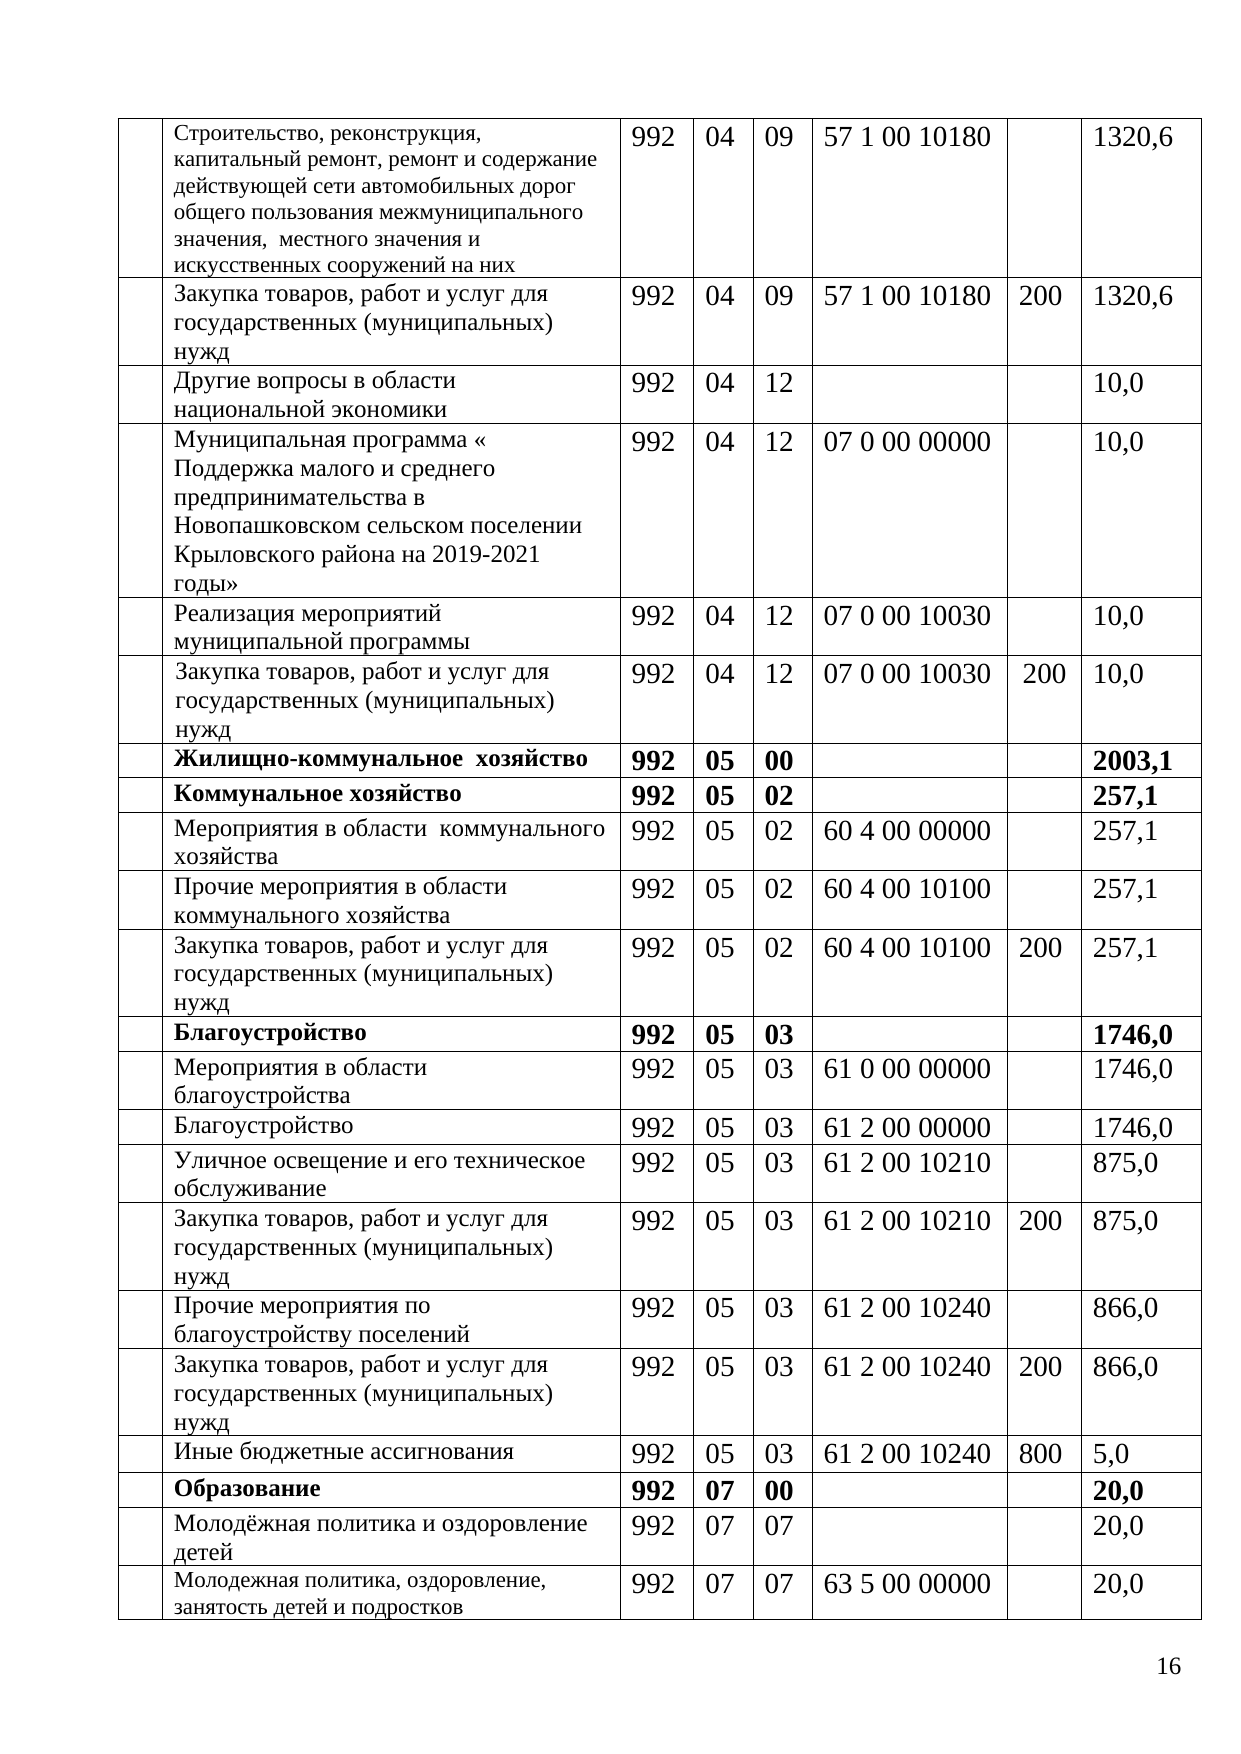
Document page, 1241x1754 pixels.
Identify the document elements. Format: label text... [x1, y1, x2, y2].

table_cell [1008, 1145, 1081, 1202]
table_cell 05 [694, 1349, 753, 1435]
table_cell 12 [754, 366, 812, 423]
table_cell 57 1 00 10180 [813, 278, 1007, 364]
table_cell 07 0 00 10030 [813, 598, 1007, 655]
table_cell Мероприятия в области коммунального хозяйства [163, 813, 620, 870]
table_cell 200 [1008, 930, 1081, 1016]
table_cell 02 [754, 778, 812, 812]
table_cell 992 [621, 278, 693, 364]
table_cell [119, 1349, 162, 1435]
table_cell [1008, 813, 1081, 870]
table_cell 5,0 [1082, 1436, 1201, 1472]
table_cell 05 [694, 1291, 753, 1348]
table_cell 2003,1 [1082, 744, 1201, 777]
table_cell [813, 366, 1007, 423]
table_cell 875,0 [1082, 1145, 1201, 1202]
table_cell 61 2 00 10240 [813, 1436, 1007, 1472]
table_cell 61 2 00 00000 [813, 1110, 1007, 1144]
table_cell 61 0 00 00000 [813, 1052, 1007, 1109]
table_cell 200 [1008, 1349, 1081, 1435]
table_cell Благоустройство [163, 1110, 620, 1144]
table_cell 800 [1008, 1436, 1081, 1472]
table_cell 20,0 [1082, 1508, 1201, 1565]
table_cell [1008, 778, 1081, 812]
table_cell [119, 1052, 162, 1109]
table_cell 09 [754, 278, 812, 364]
table_cell Строительство, реконструкция, капитальный ремонт, ремонт и содержание действующей сети автомобильных дорог общего пользования межмуниципального значения, местного значения и искусственных сооружений на них [163, 119, 620, 277]
table_cell 257,1 [1082, 813, 1201, 870]
table_cell [119, 930, 162, 1016]
table_cell 04 [694, 278, 753, 364]
table_cell 20,0 [1082, 1473, 1201, 1507]
table_cell 200 [1008, 278, 1081, 364]
table_cell 60 4 00 10100 [813, 871, 1007, 929]
table_cell [119, 871, 162, 929]
table_cell [1008, 871, 1081, 929]
table_cell 12 [754, 598, 812, 655]
table_cell 200 [1008, 1203, 1081, 1289]
table_cell [1008, 1017, 1081, 1051]
table_cell [1008, 744, 1081, 777]
table_cell 07 0 00 00000 [813, 424, 1007, 597]
table_cell [1008, 1508, 1081, 1565]
table_cell Уличное освещение и его техническое обслуживание [163, 1145, 620, 1202]
table_cell Закупка товаров, работ и услуг для государственных (муниципальных) нужд [163, 278, 620, 364]
table_cell 992 [621, 744, 693, 777]
table_cell 866,0 [1082, 1291, 1201, 1348]
table_cell 992 [621, 656, 693, 742]
table_cell Другие вопросы в области национальной экономики [163, 366, 620, 423]
table_cell [119, 1291, 162, 1348]
table_cell 1746,0 [1082, 1052, 1201, 1109]
table_cell [1008, 119, 1081, 277]
table_cell 00 [754, 744, 812, 777]
table_cell [813, 1017, 1007, 1051]
table_cell Закупка товаров, работ и услуг для государственных (муниципальных) нужд [163, 1203, 620, 1289]
table_cell 992 [621, 1349, 693, 1435]
table_cell [1008, 1473, 1081, 1507]
table_cell 1320,6 [1082, 119, 1201, 277]
table_cell Реализация мероприятий муниципальной программы [163, 598, 620, 655]
table_cell [119, 1508, 162, 1565]
table_cell 07 [694, 1508, 753, 1565]
table_cell [813, 1473, 1007, 1507]
table_cell 03 [754, 1203, 812, 1289]
table_cell 57 1 00 10180 [813, 119, 1007, 277]
table_cell 992 [621, 1508, 693, 1565]
table_cell 20,0 [1082, 1566, 1201, 1619]
table_cell 12 [754, 424, 812, 597]
table_cell 05 [694, 930, 753, 1016]
table_cell 05 [694, 744, 753, 777]
table_cell 257,1 [1082, 930, 1201, 1016]
table_cell 1746,0 [1082, 1110, 1201, 1144]
table_cell 992 [621, 424, 693, 597]
table_cell 992 [621, 871, 693, 929]
table_cell 07 [694, 1473, 753, 1507]
table_cell 04 [694, 119, 753, 277]
table_cell 04 [694, 424, 753, 597]
table_cell [119, 119, 162, 277]
table_cell 04 [694, 366, 753, 423]
table_cell 875,0 [1082, 1203, 1201, 1289]
table_cell 03 [754, 1017, 812, 1051]
table_cell 61 2 00 10240 [813, 1291, 1007, 1348]
table_cell 12 [754, 656, 812, 742]
table_cell 992 [621, 1052, 693, 1109]
table_cell 257,1 [1082, 778, 1201, 812]
table_cell [119, 1436, 162, 1472]
table_cell 00 [754, 1473, 812, 1507]
table_cell [119, 744, 162, 777]
table_cell 992 [621, 1017, 693, 1051]
table_cell 05 [694, 813, 753, 870]
table_cell [1008, 1566, 1081, 1619]
table_cell 05 [694, 1017, 753, 1051]
table_cell 992 [621, 598, 693, 655]
table_cell 10,0 [1082, 366, 1201, 423]
table_cell 07 [754, 1566, 812, 1619]
table_cell Муниципальная программа « Поддержка малого и среднего предпринимательства в Новопашковском сельском поселении Крыловского района на 2019-2021 годы» [163, 424, 620, 597]
table_cell 07 0 00 10030 [813, 656, 1007, 742]
table_cell Мероприятия в области благоустройства [163, 1052, 620, 1109]
table_cell [119, 366, 162, 423]
table_cell 05 [694, 1052, 753, 1109]
table_cell [813, 778, 1007, 812]
table_cell 992 [621, 930, 693, 1016]
table_cell 60 4 00 10100 [813, 930, 1007, 1016]
table_cell 03 [754, 1145, 812, 1202]
table_cell 05 [694, 1145, 753, 1202]
table_cell 03 [754, 1052, 812, 1109]
table_cell [119, 1566, 162, 1619]
table_cell 09 [754, 119, 812, 277]
table_cell Жилищно-коммунальное хозяйство [163, 744, 620, 777]
table_cell Образование [163, 1473, 620, 1507]
table_cell [813, 1508, 1007, 1565]
table_cell [813, 744, 1007, 777]
table_cell 992 [621, 1145, 693, 1202]
table_cell 10,0 [1082, 656, 1201, 742]
table_cell 05 [694, 1436, 753, 1472]
table_cell [119, 1203, 162, 1289]
table_cell 02 [754, 871, 812, 929]
table_cell 866,0 [1082, 1349, 1201, 1435]
table_cell [119, 598, 162, 655]
table_cell 992 [621, 1566, 693, 1619]
table_cell 07 [694, 1566, 753, 1619]
table_cell [1008, 1052, 1081, 1109]
table_cell [119, 424, 162, 597]
table_cell Прочие мероприятия по благоустройству поселений [163, 1291, 620, 1348]
table_cell 61 2 00 10210 [813, 1145, 1007, 1202]
table_cell Прочие мероприятия в области коммунального хозяйства [163, 871, 620, 929]
table_cell Молодежная политика, оздоровление, занятость детей и подростков [163, 1566, 620, 1619]
table_cell 992 [621, 119, 693, 277]
table_cell Иные бюджетные ассигнования [163, 1436, 620, 1472]
table_cell 61 2 00 10210 [813, 1203, 1007, 1289]
table_cell 992 [621, 1473, 693, 1507]
table_cell 05 [694, 1203, 753, 1289]
table_cell [119, 1017, 162, 1051]
table_cell [1008, 1291, 1081, 1348]
table_cell [1008, 1110, 1081, 1144]
table_cell Закупка товаров, работ и услуг для государственных (муниципальных) нужд [163, 1349, 620, 1435]
table_cell [119, 278, 162, 364]
table_cell 05 [694, 778, 753, 812]
table_cell [119, 813, 162, 870]
table_cell 992 [621, 1110, 693, 1144]
table_cell 200 [1008, 656, 1081, 742]
table_cell Коммунальное хозяйство [163, 778, 620, 812]
table_cell 02 [754, 813, 812, 870]
table_cell [1008, 598, 1081, 655]
table_cell 04 [694, 656, 753, 742]
table_cell [1008, 424, 1081, 597]
table_cell 10,0 [1082, 598, 1201, 655]
table_cell 03 [754, 1349, 812, 1435]
table_cell 992 [621, 366, 693, 423]
table_cell 63 5 00 00000 [813, 1566, 1007, 1619]
table_cell [119, 656, 162, 742]
table_cell 07 [754, 1508, 812, 1565]
table_cell 04 [694, 598, 753, 655]
table_cell Закупка товаров, работ и услуг для государственных (муниципальных) нужд [163, 930, 620, 1016]
table_cell [1008, 366, 1081, 423]
table_cell 60 4 00 00000 [813, 813, 1007, 870]
table_cell 03 [754, 1436, 812, 1472]
table_cell [119, 1473, 162, 1507]
table_cell [119, 1110, 162, 1144]
table_cell [119, 1145, 162, 1202]
table_cell 03 [754, 1291, 812, 1348]
table_cell 992 [621, 1291, 693, 1348]
table_cell Благоустройство [163, 1017, 620, 1051]
table_cell 992 [621, 813, 693, 870]
table_cell Закупка товаров, работ и услуг для государственных (муниципальных) нужд [163, 656, 620, 742]
table_cell 992 [621, 1203, 693, 1289]
table_cell Молодёжная политика и оздоровление детей [163, 1508, 620, 1565]
table_cell 1746,0 [1082, 1017, 1201, 1051]
table_cell 992 [621, 1436, 693, 1472]
table_cell 257,1 [1082, 871, 1201, 929]
table_cell 1320,6 [1082, 278, 1201, 364]
table_cell 61 2 00 10240 [813, 1349, 1007, 1435]
table_cell 992 [621, 778, 693, 812]
table_cell 02 [754, 930, 812, 1016]
table_cell 05 [694, 871, 753, 929]
table_cell 05 [694, 1110, 753, 1144]
table_cell 10,0 [1082, 424, 1201, 597]
table_cell 03 [754, 1110, 812, 1144]
table_cell [119, 778, 162, 812]
